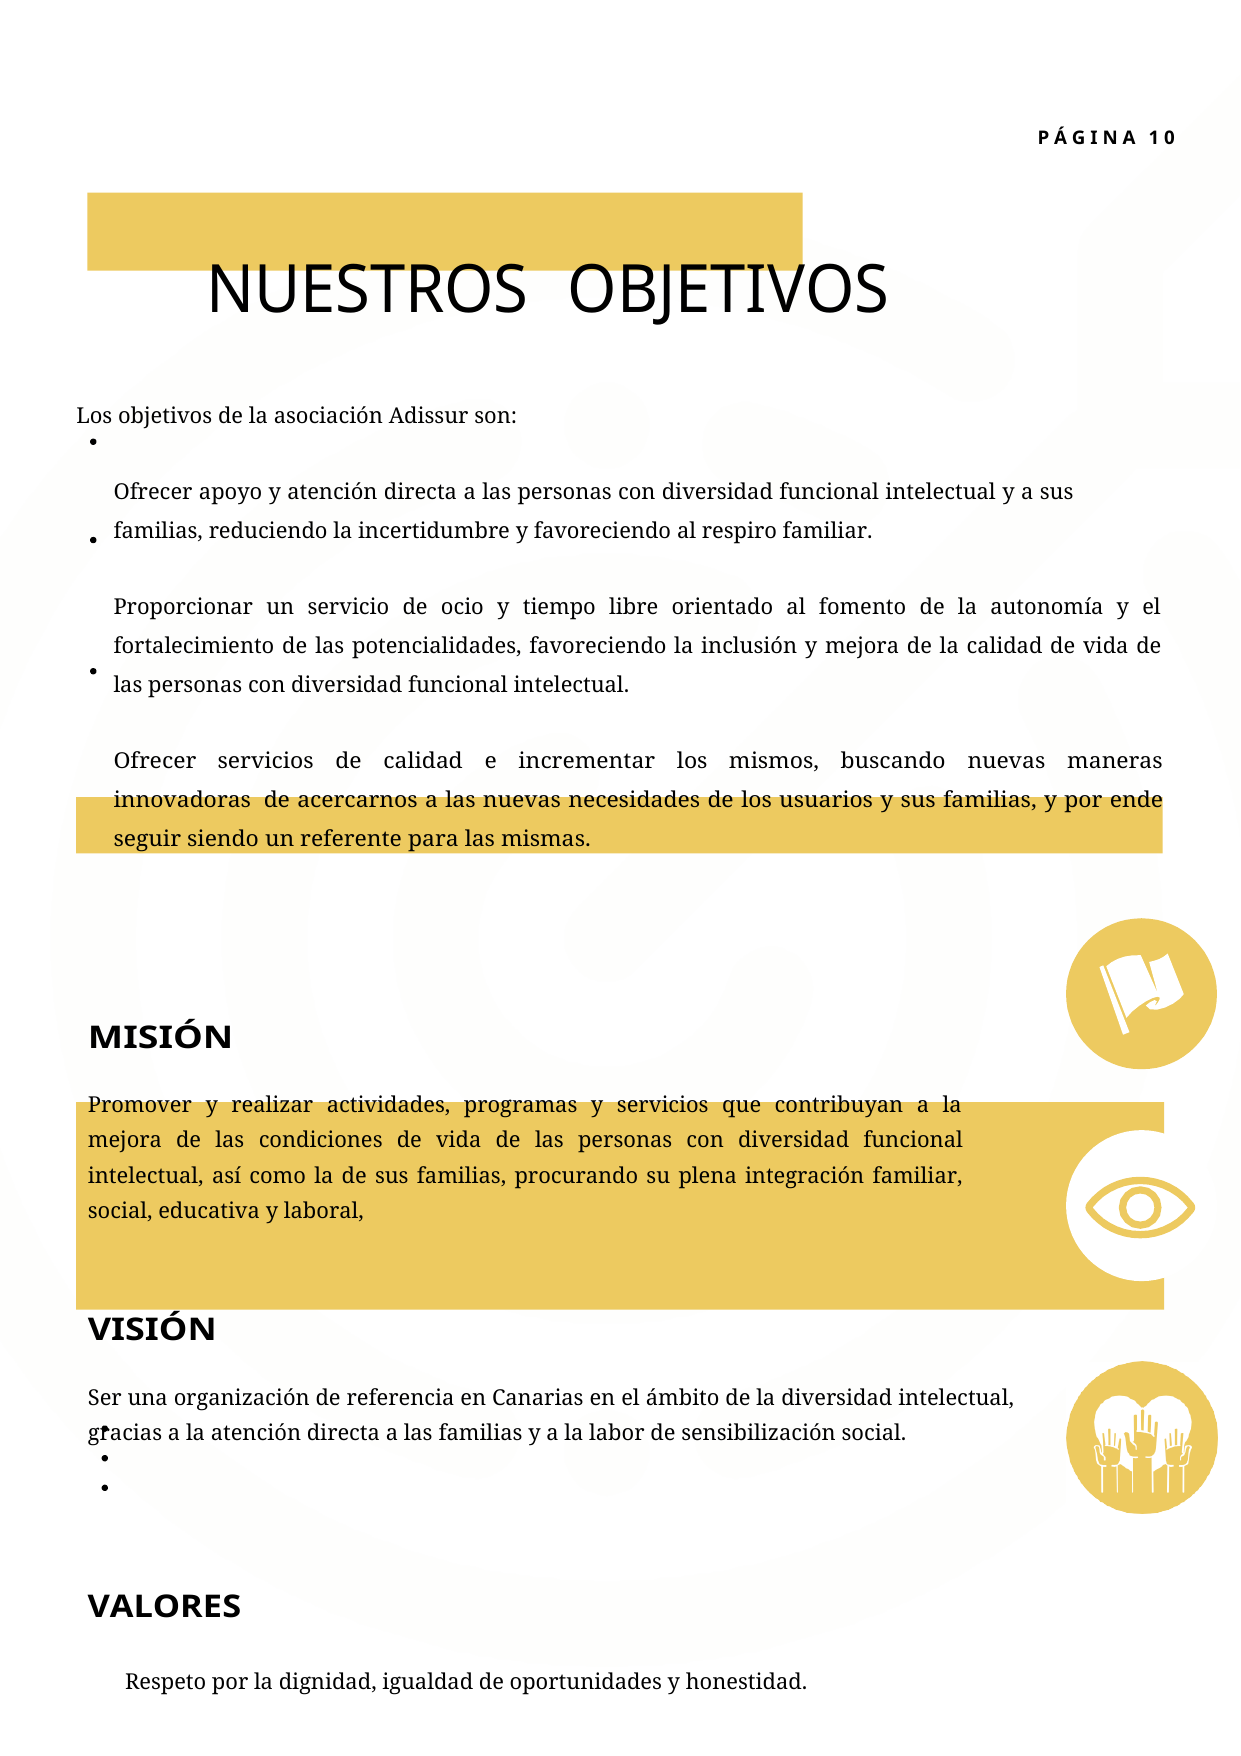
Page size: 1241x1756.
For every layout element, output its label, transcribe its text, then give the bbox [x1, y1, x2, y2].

subtitle NUESTROS OBJETIVOS [165, 241, 931, 332]
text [125, 1666, 860, 1696]
text Ofrecer servicios de calidad e incrementar los mismos, buscando nuevas maneras innovadoras de acercarnos a las nuevas necesidades de los usuarios y sus familias, y por ende seguir siendo un referente para las mismas. [113, 745, 1163, 852]
text MISIÓN [88, 1015, 1240, 1057]
text Ser una organización de referencia en Canarias en el ámbito de la diversidad intelectual, gracias a la atención directa a las familias y a la labor de sensibilización social. [88, 1382, 1042, 1447]
text Promover y realizar actividades, programas y servicios que contribuyan a la mejora de las condiciones de vida de las personas con diversidad funcional intelectual, así como la de sus familias, procurando su plena integración familiar, social, educativa y laboral, [88, 1089, 963, 1224]
picture [0, 74, 1240, 1667]
subtitle VALORES [87, 1584, 1240, 1627]
text Proporcionar un servicio de ocio y tiempo libre orientado al fomento de la autonomía y el fortalecimiento de las potencialidades, favoreciendo la inclusión y mejora de la calidad de vida de las personas con diversidad funcional intelectual. [113, 591, 1163, 699]
subtitle VISIÓN [88, 1307, 1240, 1349]
text Ofrecer apoyo y atención directa a las personas con diversidad funcional intelectual y a sus familias, reduciendo la incertidumbre y favoreciendo al respiro familiar. [113, 476, 1160, 545]
text P Á G I N A 1 0 [1037, 124, 1240, 149]
text Los objetivos de la asociación Adissur son: [76, 400, 1240, 429]
